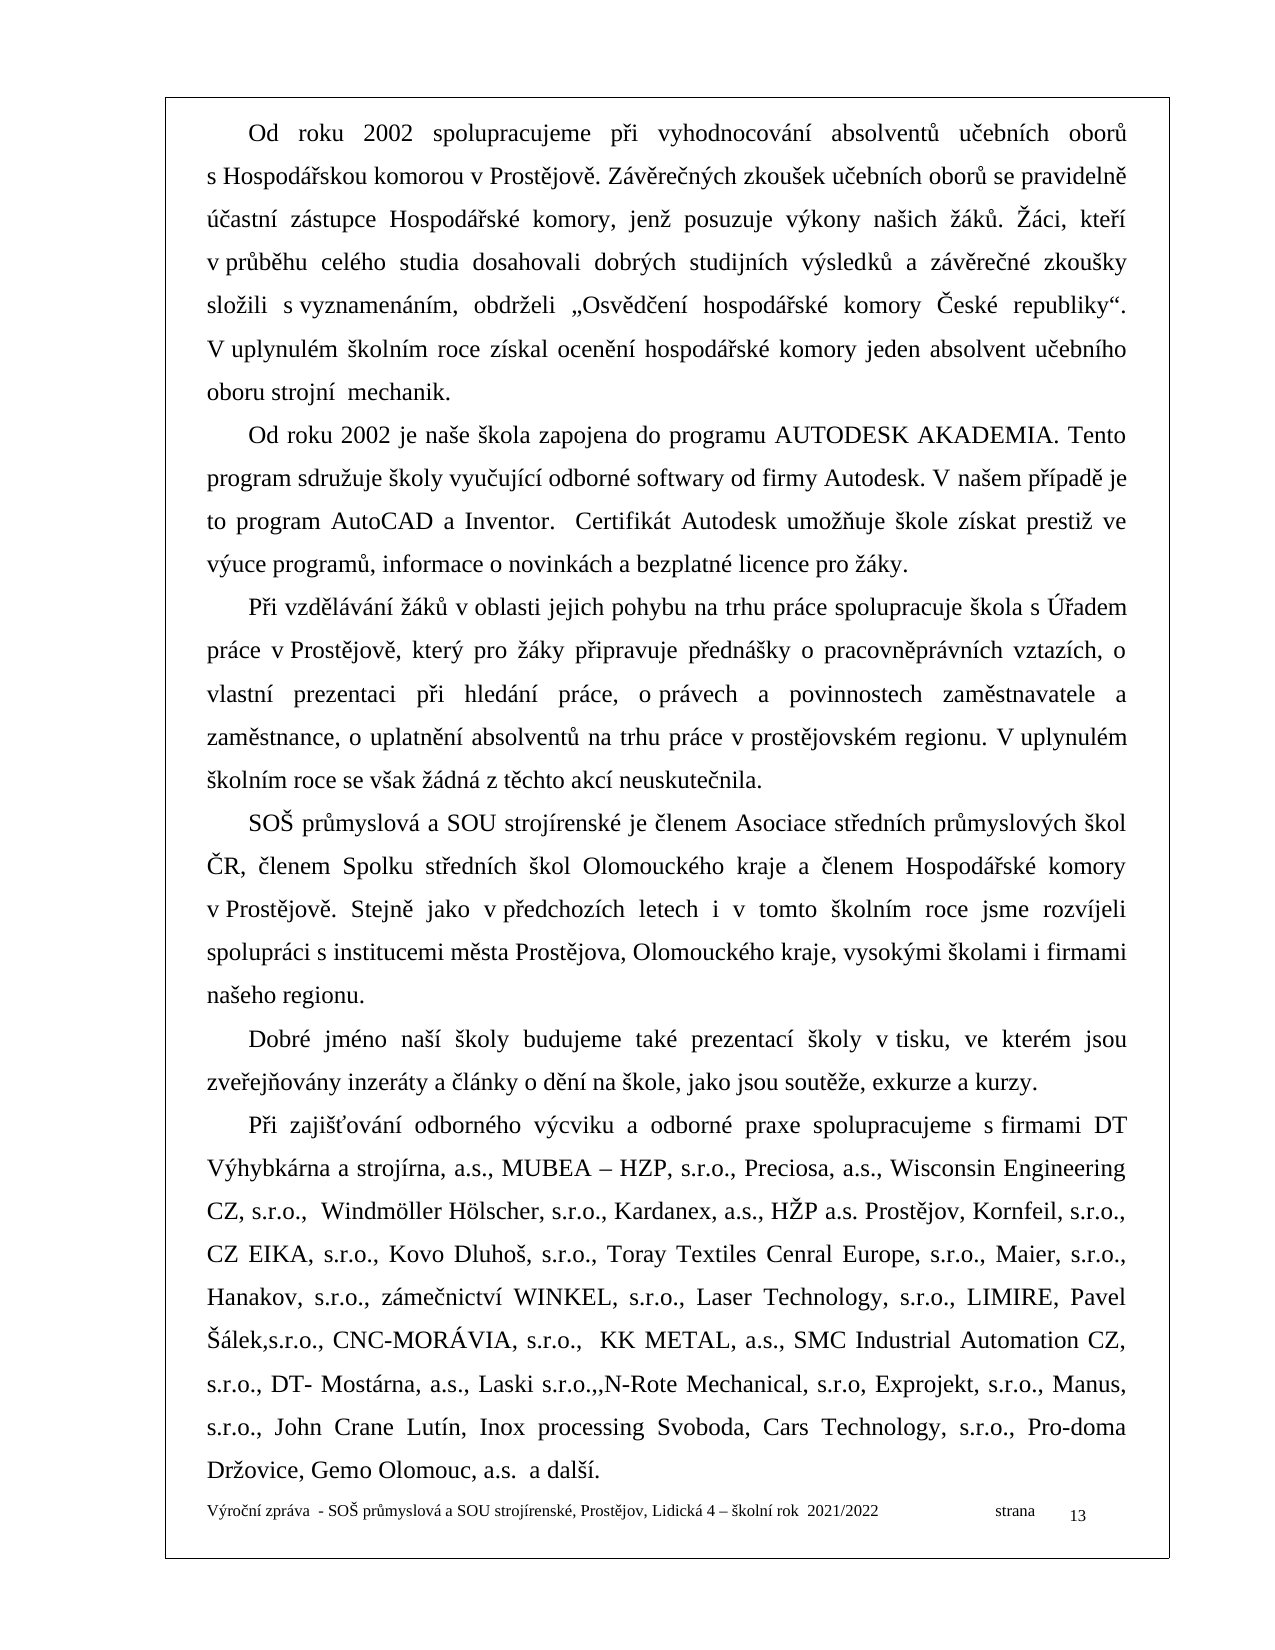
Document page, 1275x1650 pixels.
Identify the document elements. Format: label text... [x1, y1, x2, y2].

text Dobré jméno naší školy budujeme také prezentací školy v tisku, ve kterém jsou zveřejňovány inzeráty a články o dění na škole, jako jsou soutěže, exkurze a kurzy. [207, 1024, 1127, 1096]
text Při vzdělávání žáků v oblasti jejich pohybu na trhu práce spolupracuje škola s Úřadem práce v Prostějově, který pro žáky připravuje přednášky o pracovněprávních vztazích, o vlastní prezentaci při hledání práce, o právech a povinnostech zaměstnavatele a zaměstnance, o uplatnění absolventů na trhu práce v prostějovském regionu. V uplynulém školním roce se však žádná z těchto akcí neuskutečnila. [207, 592, 1127, 794]
text Od roku 2002 spolupracujeme při vyhodnocování absolventů učebních oborů s Hospodářskou komorou v Prostějově. Závěrečných zkoušek učebních oborů se pravidelně účastní zástupce Hospodářské komory, jenž posuzuje výkony našich žáků. Žáci, kteří v průběhu celého studia dosahovali dobrých studijních výsledků a závěrečné zkoušky složili s vyznamenáním, obdrželi „Osvědčení hospodářské komory České republiky“. V uplynulém školním roce získal ocenění hospodářské komory jeden absolvent učebního oboru strojní mechanik. [207, 118, 1127, 406]
text Od roku 2002 je naše škola zapojena do programu AUTODESK AKADEMIA. Tento program sdružuje školy vyučující odborné softwary od firmy Autodesk. V našem případě je to program AutoCAD a Inventor. Certifikát Autodesk umožňuje škole získat prestiž ve výuce programů, informace o novinkách a bezplatné licence pro žáky. [207, 420, 1127, 578]
text Při zajišťování odborného výcviku a odborné praxe spolupracujeme s firmami DT Výhybkárna a strojírna, a.s., MUBEA – HZP, s.r.o., Preciosa, a.s., Wisconsin Engineering CZ, s.r.o., Windmöller Hölscher, s.r.o., Kardanex, a.s., HŽP a.s. Prostějov, Kornfeil, s.r.o., CZ EIKA, s.r.o., Kovo Dluhoš, s.r.o., Toray Textiles Cenral Europe, s.r.o., Maier, s.r.o., Hanakov, s.r.o., zámečnictví WINKEL, s.r.o., Laser Technology, s.r.o., LIMIRE, Pavel Šálek,s.r.o., CNC-MORÁVIA, s.r.o., KK METAL, a.s., SMC Industrial Automation CZ, s.r.o., DT- Mostárna, a.s., Laski s.r.o.,,N-Rote Mechanical, s.r.o, Exprojekt, s.r.o., Manus, s.r.o., John Crane Lutín, Inox processing Svoboda, Cars Technology, s.r.o., Pro-doma Držovice, Gemo Olomouc, a.s. a další. [207, 1110, 1127, 1484]
text SOŠ průmyslová a SOU strojírenské je členem Asociace středních průmyslových škol ČR, členem Spolku středních škol Olomouckého kraje a členem Hospodářské komory v Prostějově. Stejně jako v předchozích letech i v tomto školním roce jsme rozvíjeli spolupráci s institucemi města Prostějova, Olomouckého kraje, vysokými školami i firmami našeho regionu. [207, 808, 1127, 1009]
